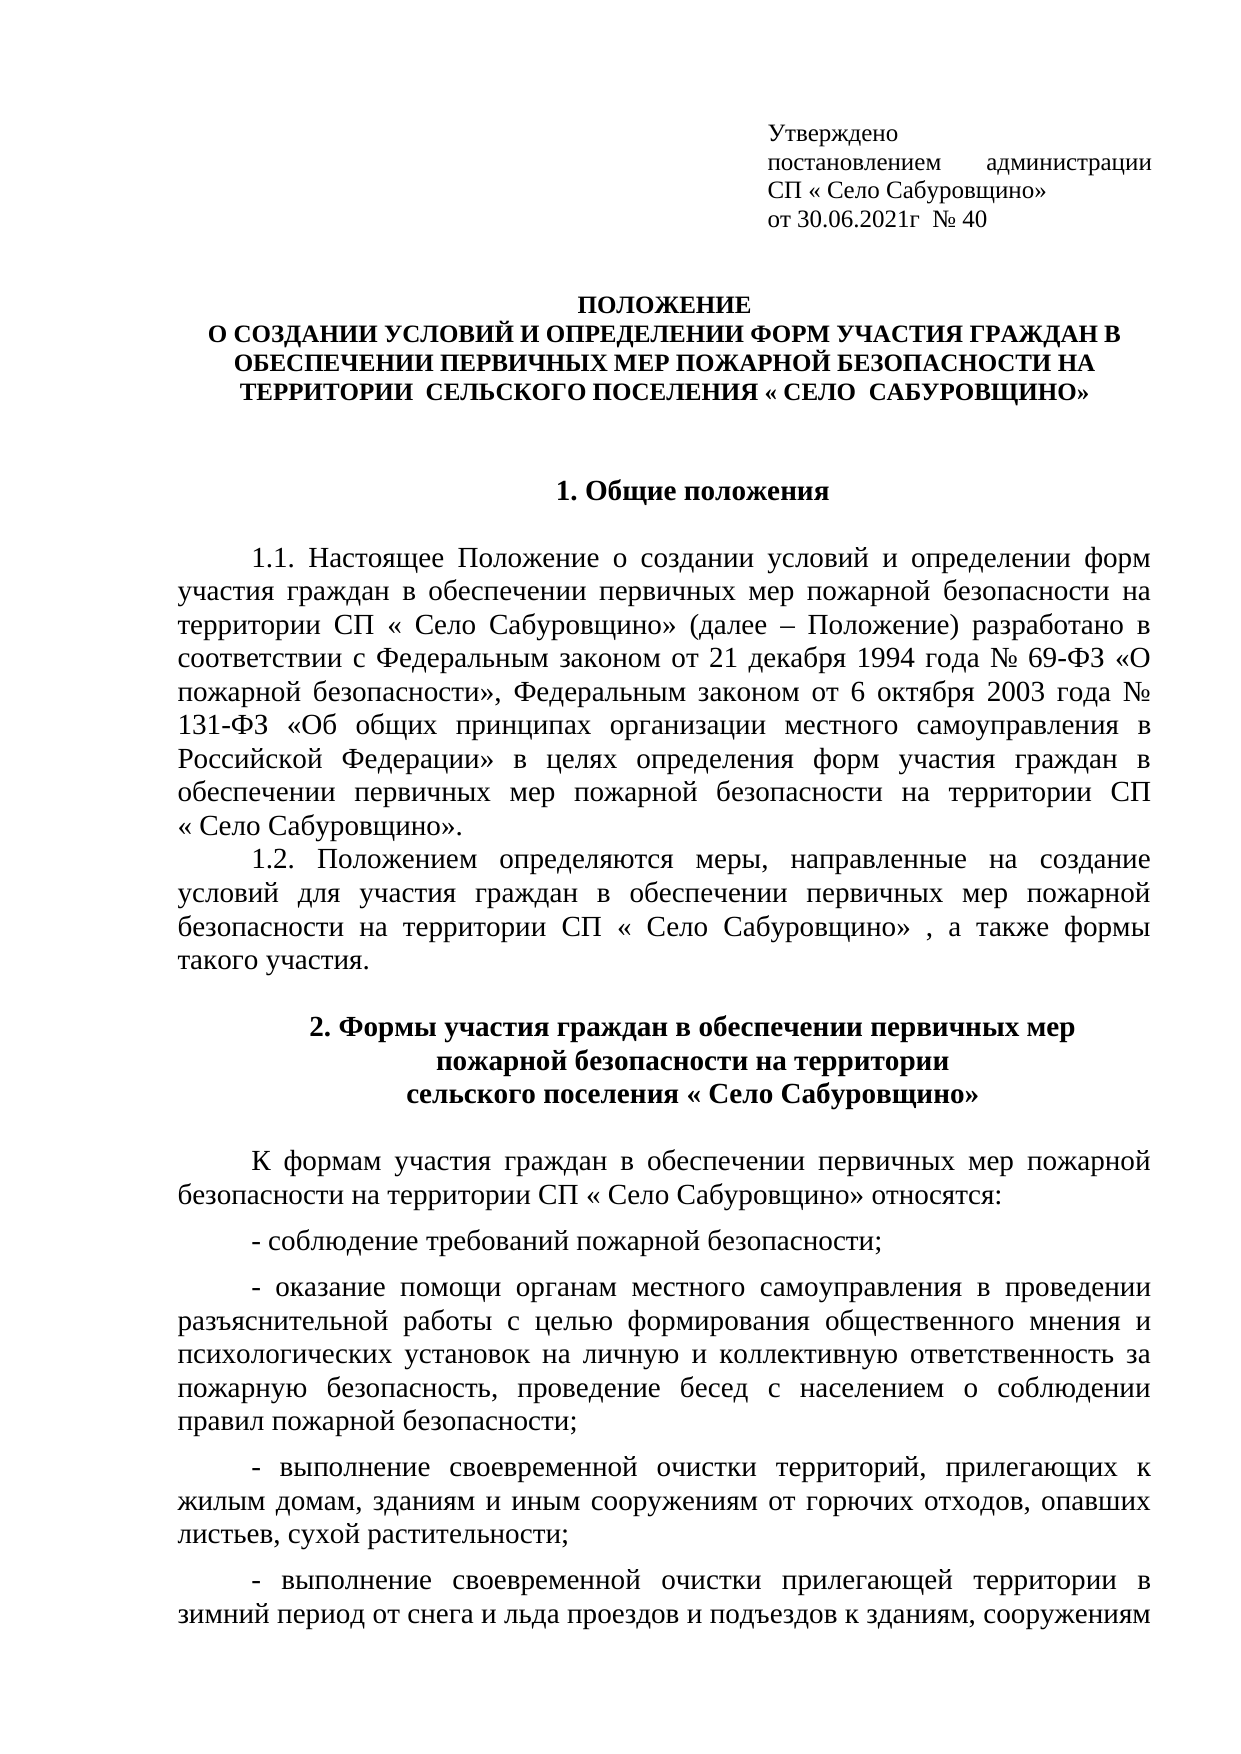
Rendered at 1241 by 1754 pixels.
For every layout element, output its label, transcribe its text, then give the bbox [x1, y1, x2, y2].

title ПОЛОЖЕНИЕ [177, 291, 1152, 319]
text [177, 1562, 1152, 1629]
text 2. Формы участия граждан в обеспечении первичных мер [177, 1009, 1152, 1043]
text - соблюдение требований пожарной безопасности; [177, 1223, 1152, 1257]
title от 30.06.2021г № 40 [767, 204, 1152, 233]
text 1.2. Положением определяются меры, направленные на создание условий для участия граждан в обеспечении первичных мер пожарной безопасности на территории СП « Село Сабуровщино» , а также формы такого участия. [177, 842, 1152, 976]
text сельского поселения « Село Сабуровщино» [177, 1076, 1152, 1110]
text К формам участия граждан в обеспечении первичных мер пожарной безопасности на территории СП « Село Сабуровщино» относятся: [177, 1143, 1152, 1211]
title О СОЗДАНИИ УСЛОВИЙ И ОПРЕДЕЛЕНИИ ФОРМ УЧАСТИЯ ГРАЖДАН В ОБЕСПЕЧЕНИИ ПЕРВИЧНЫХ МЕР ПОЖАРНОЙ БЕЗОПАСНОСТИ НА ТЕРРИТОРИИ СЕЛЬСКОГО ПОСЕЛЕНИЯ « СЕЛО САБУРОВЩИНО» [177, 319, 1152, 406]
title Утверждено [767, 118, 1152, 147]
text 1.1. Настоящее Положение о создании условий и определении форм участия граждан в обеспечении первичных мер пожарной безопасности на территории СП « Село Сабуровщино» (далее – Положение) разработано в соответствии с Федеральным законом от 21 декабря 1994 года № 69-ФЗ «О пожарной безопасности», Федеральным законом от 6 октября 2003 года № 131-ФЗ «Об общих принципах организации местного самоуправления в Российской Федерации» в целях определения форм участия граждан в обеспечении первичных мер пожарной безопасности на территории СП « Село Сабуровщино». [177, 540, 1152, 842]
text пожарной безопасности на территории [177, 1043, 1152, 1076]
text 1. Общие положения [177, 473, 1152, 506]
text - оказание помощи органам местного самоуправления в проведении разъяснительной работы с целью формирования общественного мнения и психологических установок на личную и коллективную ответственность за пожарную безопасность, проведение бесед с населением о соблюдении правил пожарной безопасности; [177, 1269, 1152, 1437]
text - выполнение своевременной очистки территорий, прилегающих к жилым домам, зданиям и иным сооружениям от горючих отходов, опавших листьев, сухой растительности; [177, 1449, 1152, 1550]
title постановлением администрации СП « Село Сабуровщино» [767, 147, 1152, 204]
